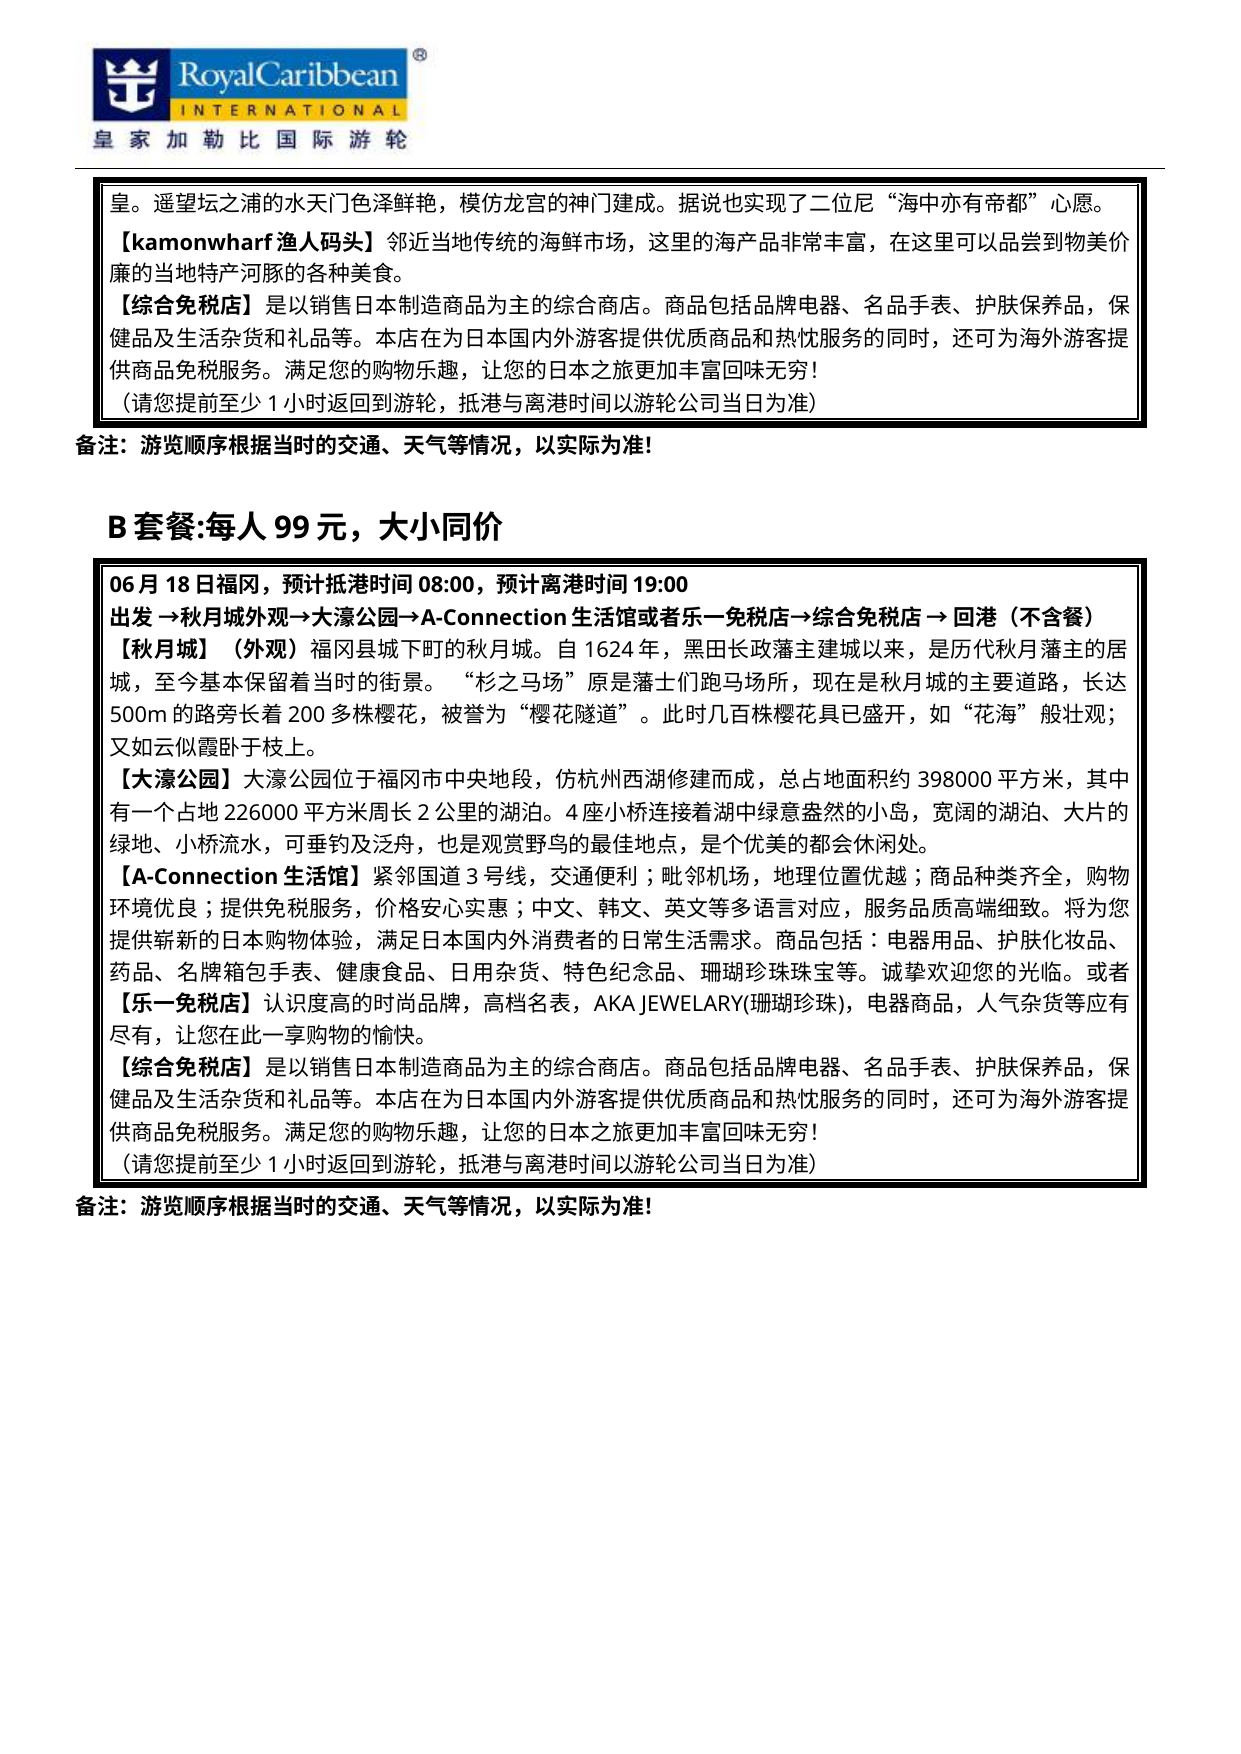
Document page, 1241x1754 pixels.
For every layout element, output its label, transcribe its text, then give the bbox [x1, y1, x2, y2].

table_header 06月18日福冈，预计抵港时间 08:00，预计离港时间19:00 出发 →秋月城外观→大濠公园→A-Connection生活馆或者乐一免税店→综合免税店 → 回港（不含餐） 【秋月城】（外观）福冈县城下町的秋月城。自1624年，黑田长政藩主建城以来，是历代秋月藩主的居城，至今基本保留着当时的街景。 “杉之马场”原是藩士们跑马场所，现在是秋月城的主要道路，长达500m的路旁长着200多株樱花，被誉为“樱花隧道”。此时几百株樱花具已盛开，如“花海”般壮观；又如云似霞卧于枝上。 【大濠公园】大濠公园位于福冈市中央地段，仿杭州西湖修建而成，总占地面积约398000平方米，其中有一个占地226000平方米周长2公里的湖泊。4座小桥连接着湖中绿意盎然的小岛，宽阔的湖泊、大片的绿地、小桥流水，可垂钓及泛舟，也是观赏野鸟的最佳地点，是个优美的都会休闲处。 【A-Connection生活馆】紧邻国道3号线，交通便利；毗邻机场，地理位置优越；商品种类齐全，购物环境优良；提供免税服务，价格安心实惠；中文、韩文、英文等多语言对应，服务品质高端细致。将为您提供崭新的日本购物体验，满足日本国内外消费者的日常生活需求。商品包括：电器用品、护肤化妆品、药品、名牌箱包手表、健康食品、日用杂货、特色纪念品、珊瑚珍珠珠宝等。诚挚欢迎您的光临。或者【乐一免税店】认识度高的时尚品牌，高档名表，AKA JEWELARY(珊瑚珍珠)，电器商品，人气杂货等应有尽有，让您在此一享购物的愉快。 【综合免税店】是以销售日本制造商品为主的综合商店。商品包括品牌电器、名品手表、护肤保养品，保健品及生活杂货和礼品等。本店在为日本国内外游客提供优质商品和热忱服务的同时，还可为海外游客提供商品免税服务。满足您的购物乐趣，让您的日本之旅更加丰富回味无穷！ （请您提前至少1小时返回到游轮，抵港与离港时间以游轮公司当日为准） [103, 567, 1137, 1179]
picture [75, 17, 438, 168]
text 备注：游览顺序根据当时的交通、天气等情况，以实际为准！ [75, 1188, 1165, 1221]
text 备注：游览顺序根据当时的交通、天气等情况，以实际为准！ [75, 427, 1165, 460]
text B套餐:每人99元，大小同价 [75, 492, 1165, 557]
